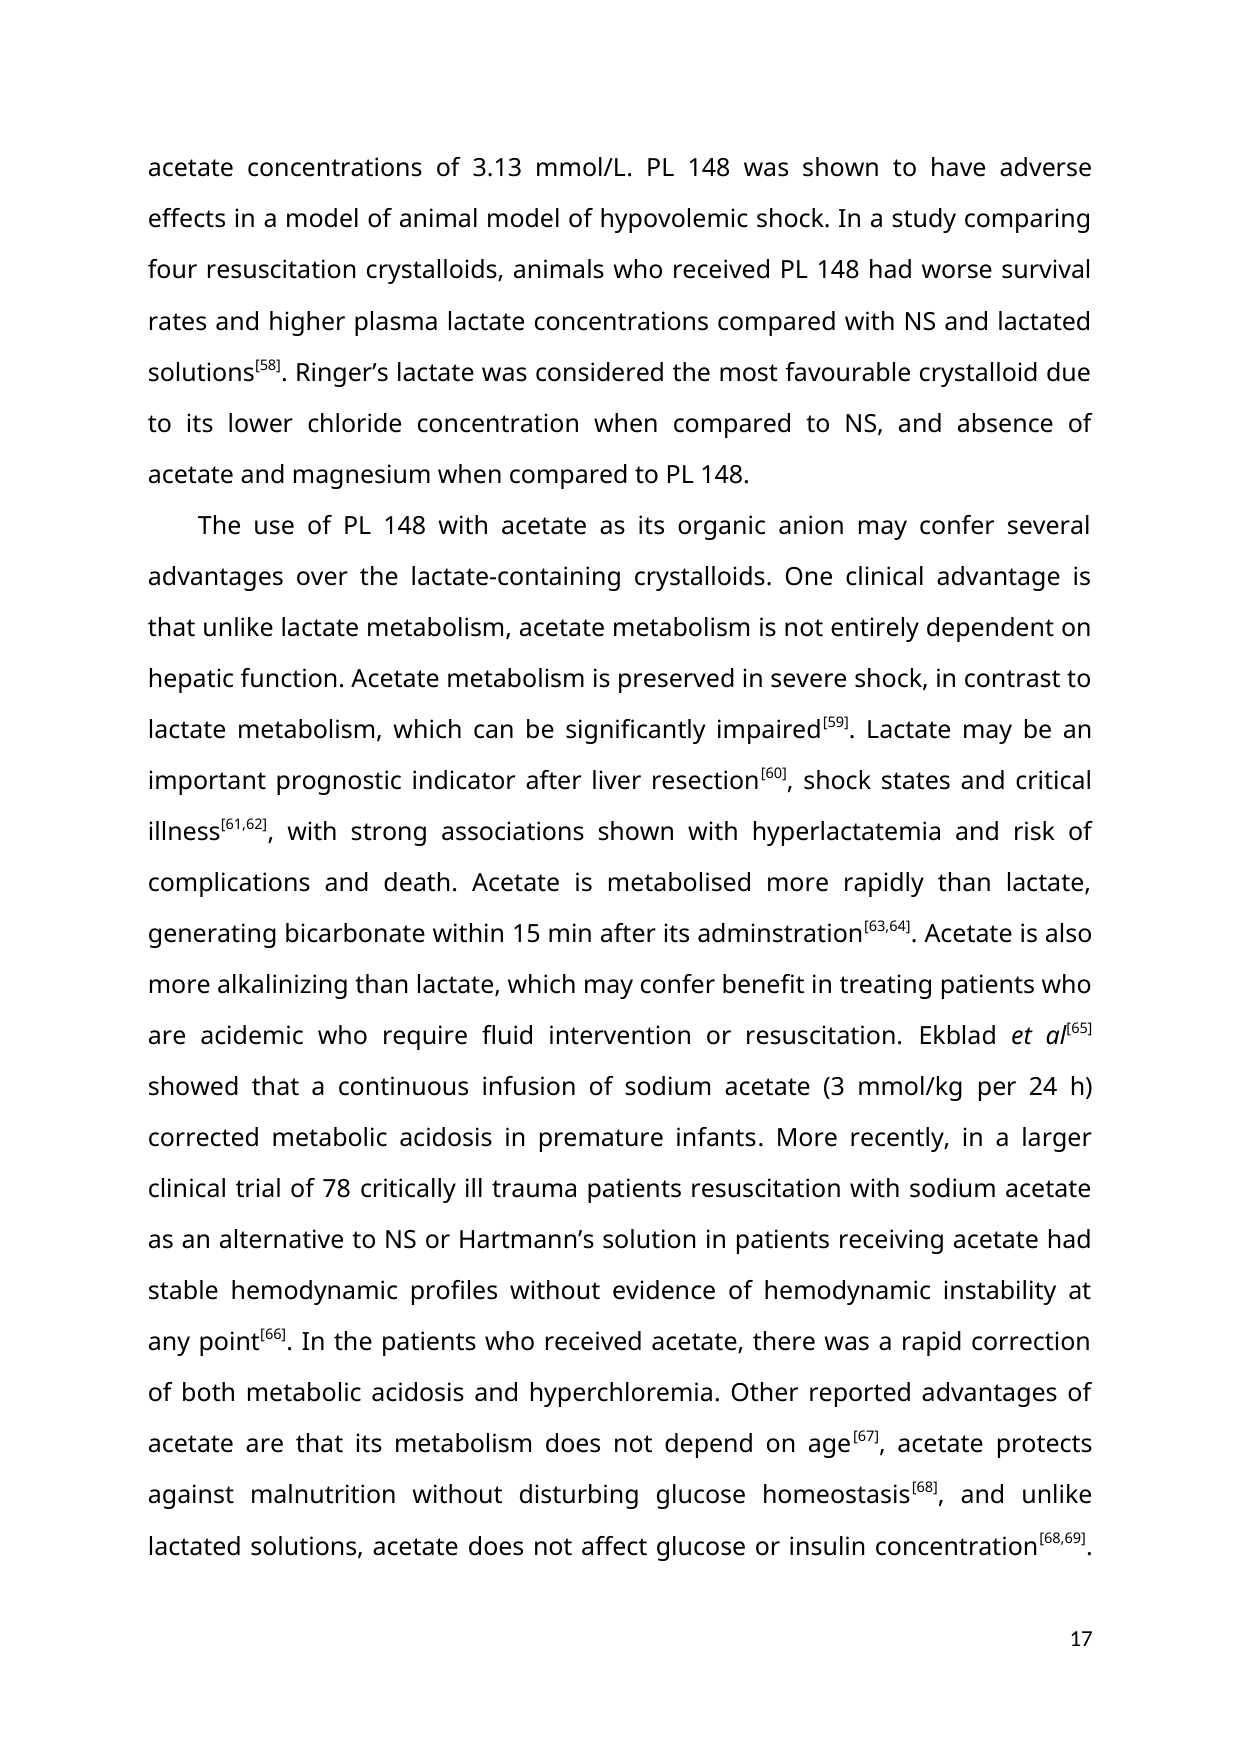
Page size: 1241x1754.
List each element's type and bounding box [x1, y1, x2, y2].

text [148, 507, 1092, 1562]
text [148, 150, 1092, 490]
